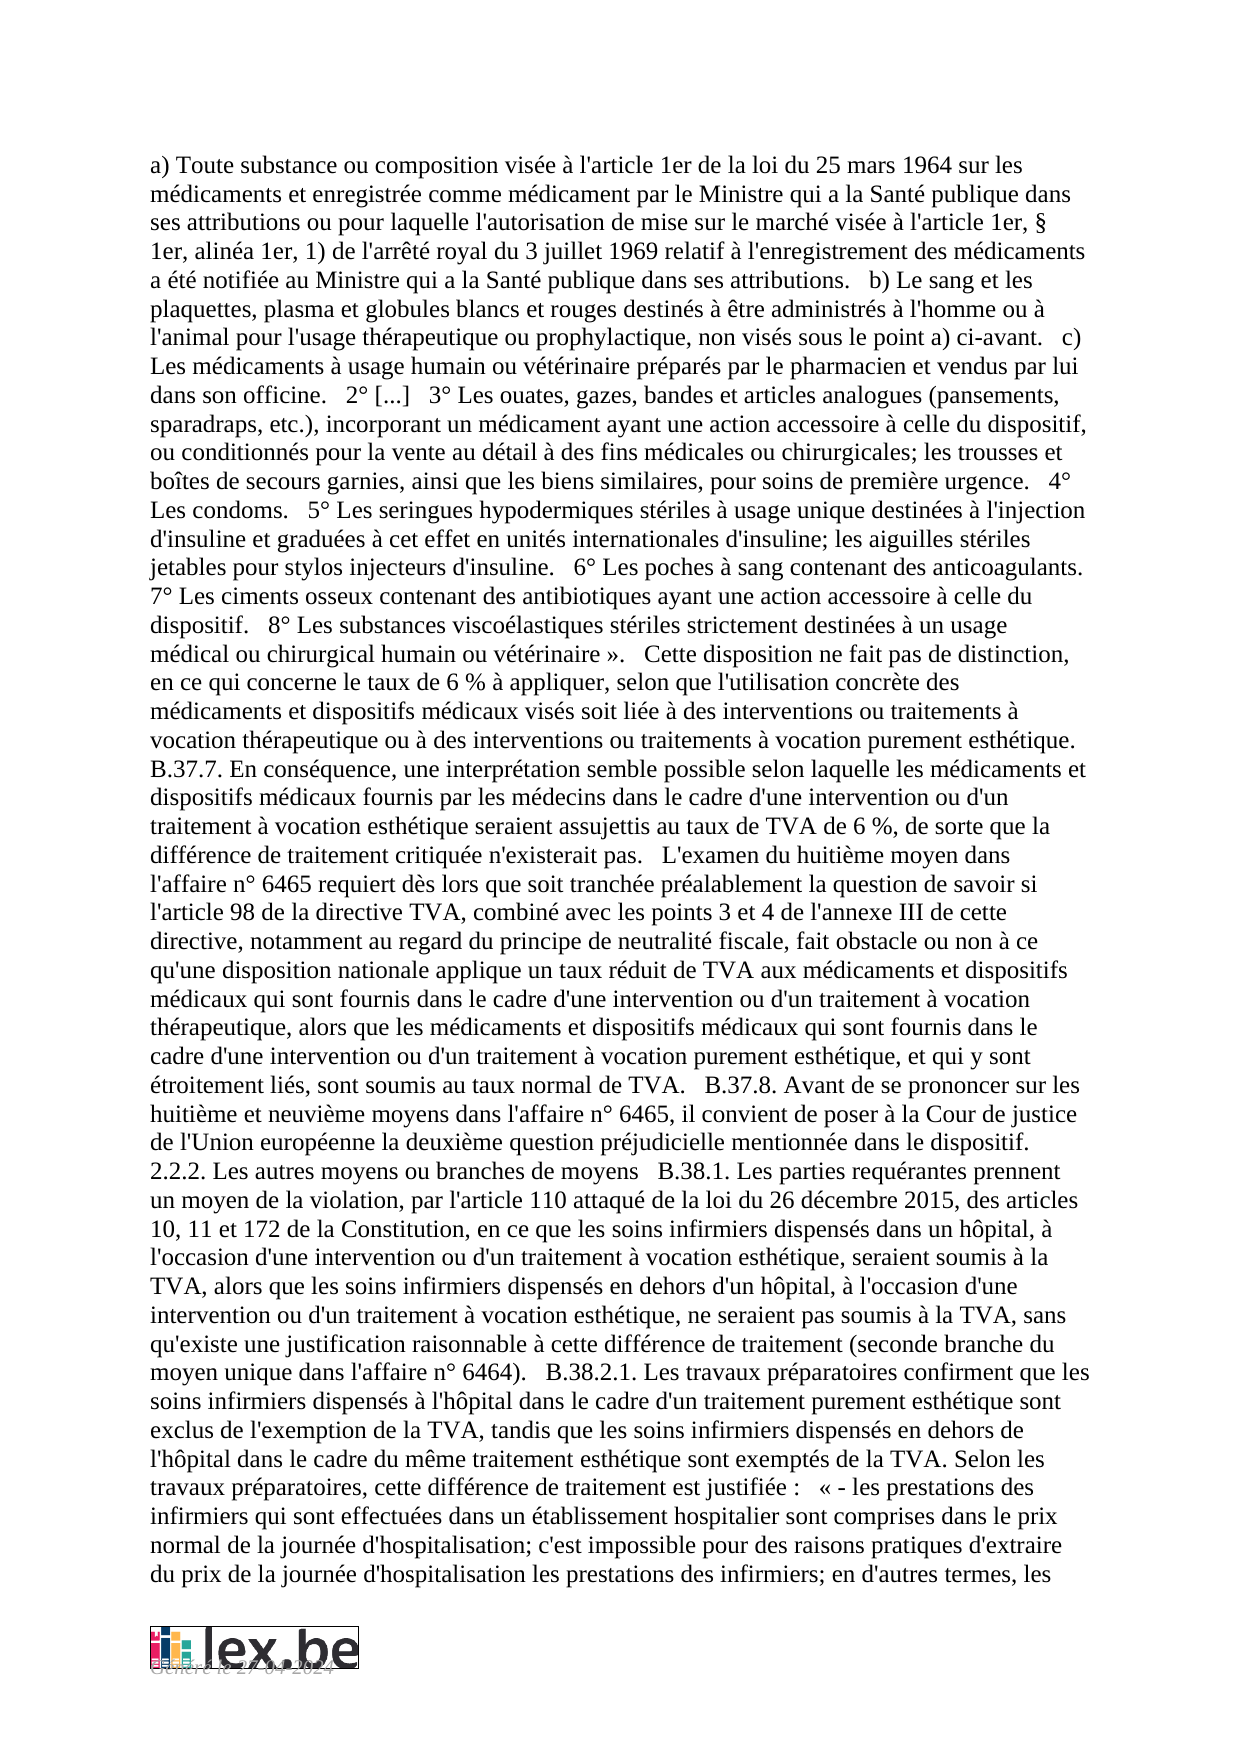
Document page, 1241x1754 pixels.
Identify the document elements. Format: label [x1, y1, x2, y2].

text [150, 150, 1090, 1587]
picture [151, 1627, 358, 1668]
